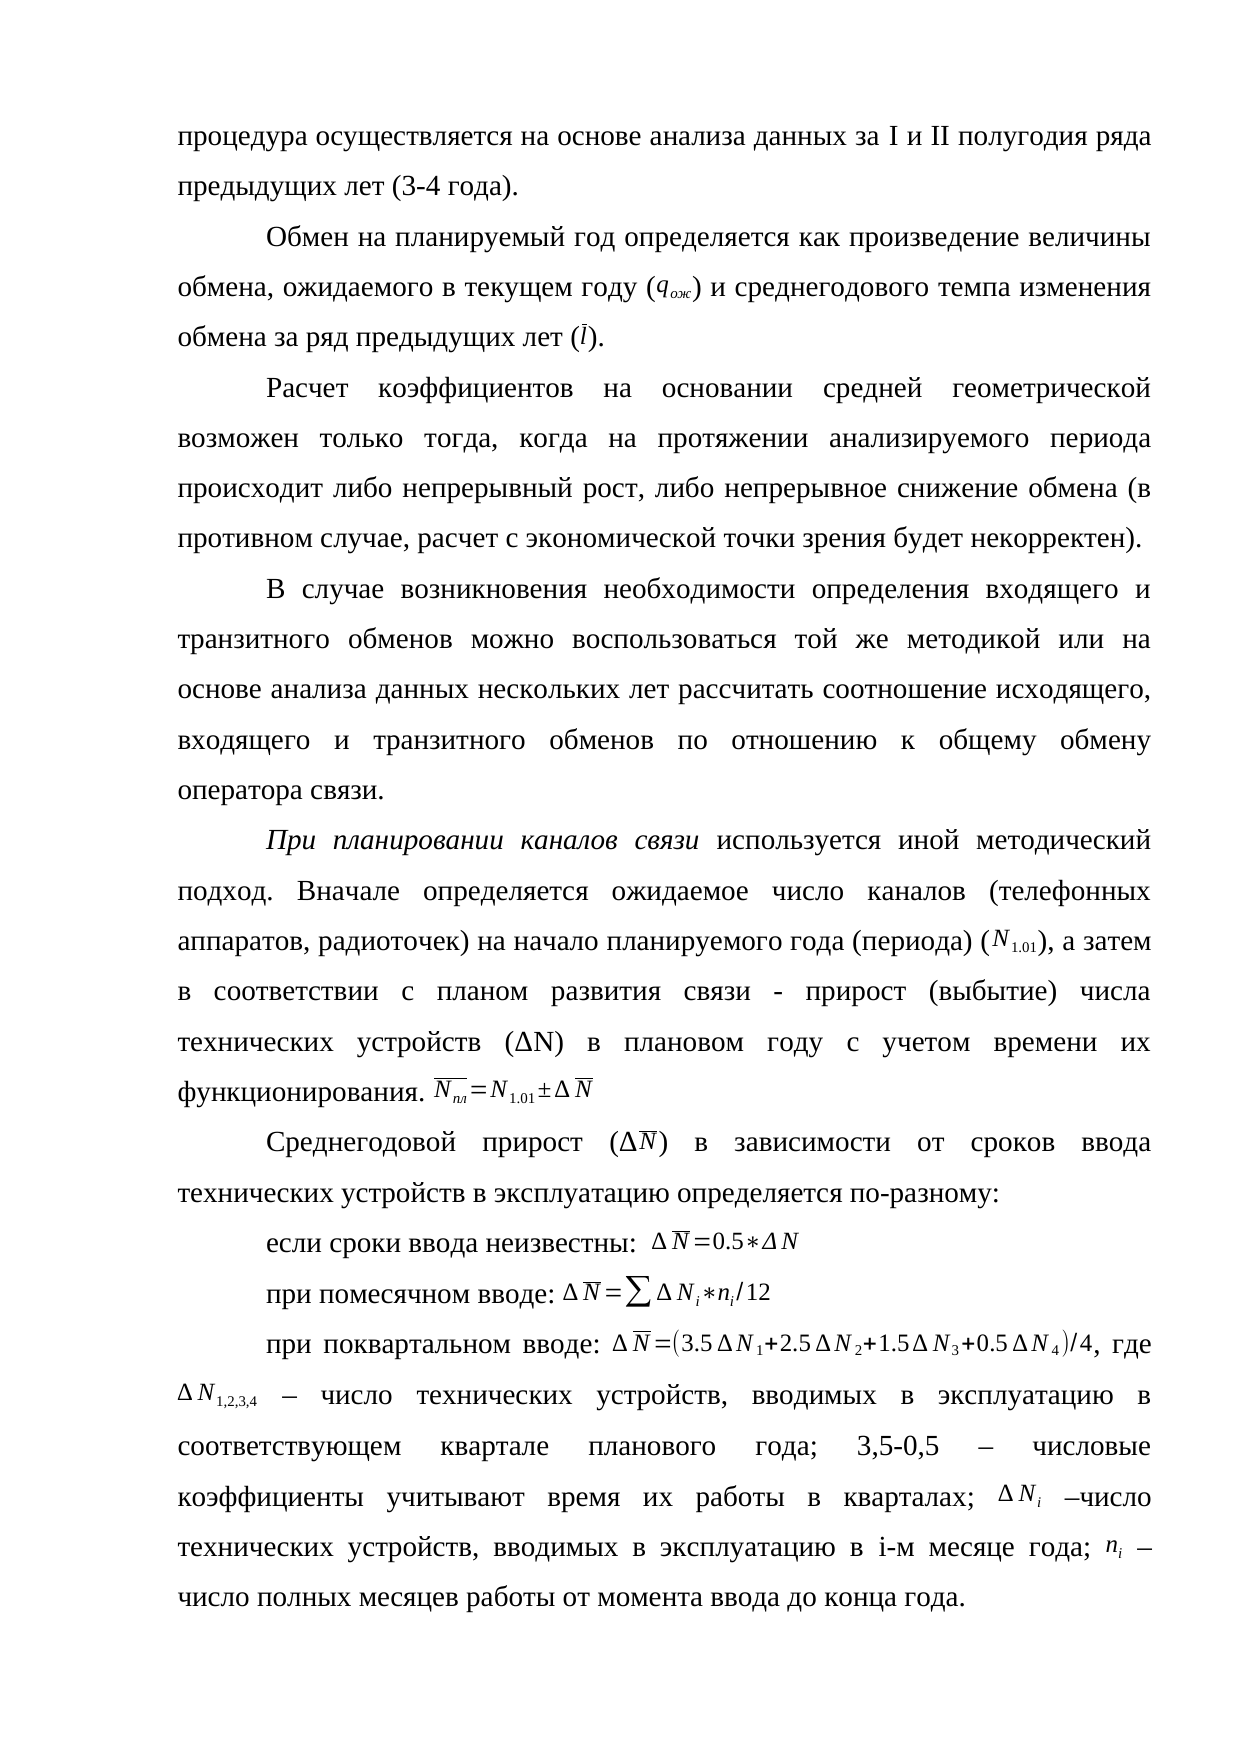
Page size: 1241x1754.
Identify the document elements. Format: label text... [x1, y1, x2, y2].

text Среднегодовой прирост (Δ) в зависимости от сроков ввода технических устройств в эксплуатацию определяется по-разному: [177, 1124, 1152, 1208]
text При планировании каналов связи используется иной методический подход. Вначале определяется ожидаемое число каналов (телефонных аппаратов, радиоточек) на начало планируемого года (периода) (), а затем в соответствии с планом развития связи - прирост (выбытие) числа технических устройств (ΔN) в плановом году с учетом времени их функционирования. [177, 822, 1152, 1108]
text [177, 118, 1152, 202]
text если сроки ввода неизвестны: [177, 1225, 1152, 1258]
text при помесячном вводе: [177, 1275, 1152, 1310]
text Обмен на планируемый год определяется как произведение величины обмена, ожидаемого в текущем году () и среднегодового темпа изменения обмена за ряд предыдущих лет (). [177, 219, 1152, 353]
text при поквартальном вводе: , где – число технических устройств, вводимых в эксплуатацию в соответствующем квартале планового года; 3,5-0,5 – числовые коэффициенты учитывают время их работы в кварталах; –число технических устройств, вводимых в эксплуатацию в i-м месяце года; – число полных месяцев работы от момента ввода до конца года. [177, 1327, 1152, 1613]
text В случае возникновения необходимости определения входящего и транзитного обменов можно воспользоваться той же методикой или на основе анализа данных нескольких лет рассчитать соотношение исходящего, входящего и транзитного обменов по отношению к общему обмену оператора связи. [177, 571, 1152, 806]
text Расчет коэффициентов на основании средней геометрической возможен только тогда, когда на протяжении анализируемого периода происходит либо непрерывный рост, либо непрерывное снижение обмена (в противном случае, расчет с экономической точки зрения будет некорректен). [177, 370, 1152, 554]
